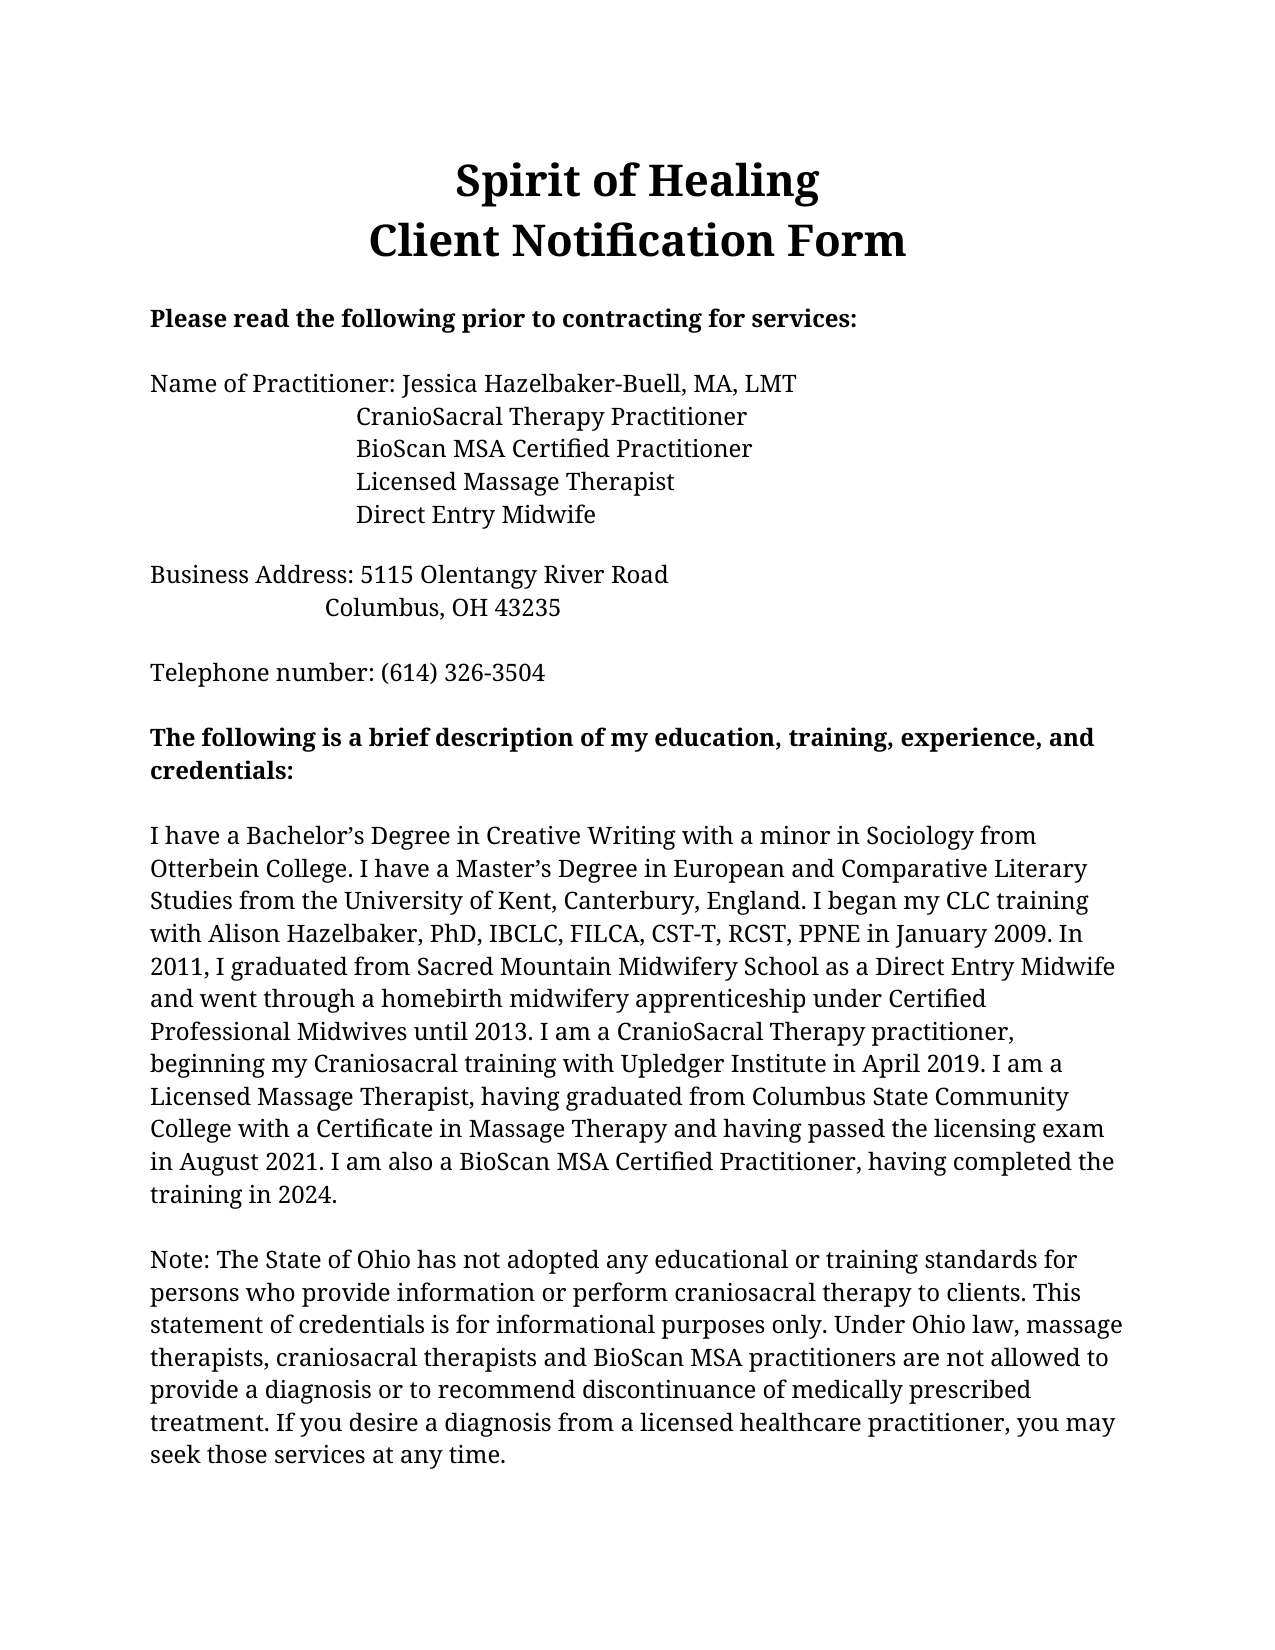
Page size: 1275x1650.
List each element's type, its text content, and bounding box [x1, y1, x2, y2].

text Business Address: 5115 Olentangy River Road [150, 558, 1125, 591]
text Licensed Massage Therapist [300, 465, 1125, 497]
text Telephone number: (614) 326-3504 [150, 656, 1125, 688]
text Direct Entry Midwife [300, 497, 1125, 530]
text The following is a brief description of my education, training, experience, and credentials: [150, 721, 1125, 786]
text Please read the following prior to contracting for services: [150, 302, 1125, 334]
text CranioSacral Therapy Practitioner [300, 399, 1125, 432]
text Name of Practitioner: Jessica Hazelbaker-Buell, MA, LMT [150, 367, 1125, 399]
text Note: The State of Ohio has not adopted any educational or training standards for persons who provide information or perform craniosacral therapy to clients. This statement of credentials is for informational purposes only. Under Ohio law, massage therapists, craniosacral therapists and BioScan MSA practitioners are not allowed to provide a diagnosis or to recommend discontinuance of medically prescribed treatment. If you desire a diagnosis from a licensed healthcare practitioner, you may seek those services at any time. [150, 1243, 1125, 1471]
text Columbus, OH 43235 [225, 591, 1125, 623]
text Client Notification Form [150, 209, 1125, 269]
text Spirit of Healing [150, 150, 1125, 209]
text I have a Bachelor’s Degree in Creative Writing with a minor in Sociology from Otterbein College. I have a Master’s Degree in European and Comparative Literary Studies from the University of Kent, Canterbury, England. I began my CLC training with Alison Hazelbaker, PhD, IBCLC, FILCA, CST-T, RCST, PPNE in January 2009. In 2011, I graduated from Sacred Mountain Midwifery School as a Direct Entry Midwife and went through a homebirth midwifery apprenticeship under Certified Professional Midwives until 2013. I am a CranioSacral Therapy practitioner, beginning my Craniosacral training with Upledger Institute in April 2019. I am a Licensed Massage Therapist, having graduated from Columbus State Community College with a Certificate in Massage Therapy and having passed the licensing exam in August 2021. I am also a BioScan MSA Certified Practitioner, having completed the training in 2024. [150, 819, 1125, 1210]
text BioScan MSA Certified Practitioner [300, 432, 1125, 465]
